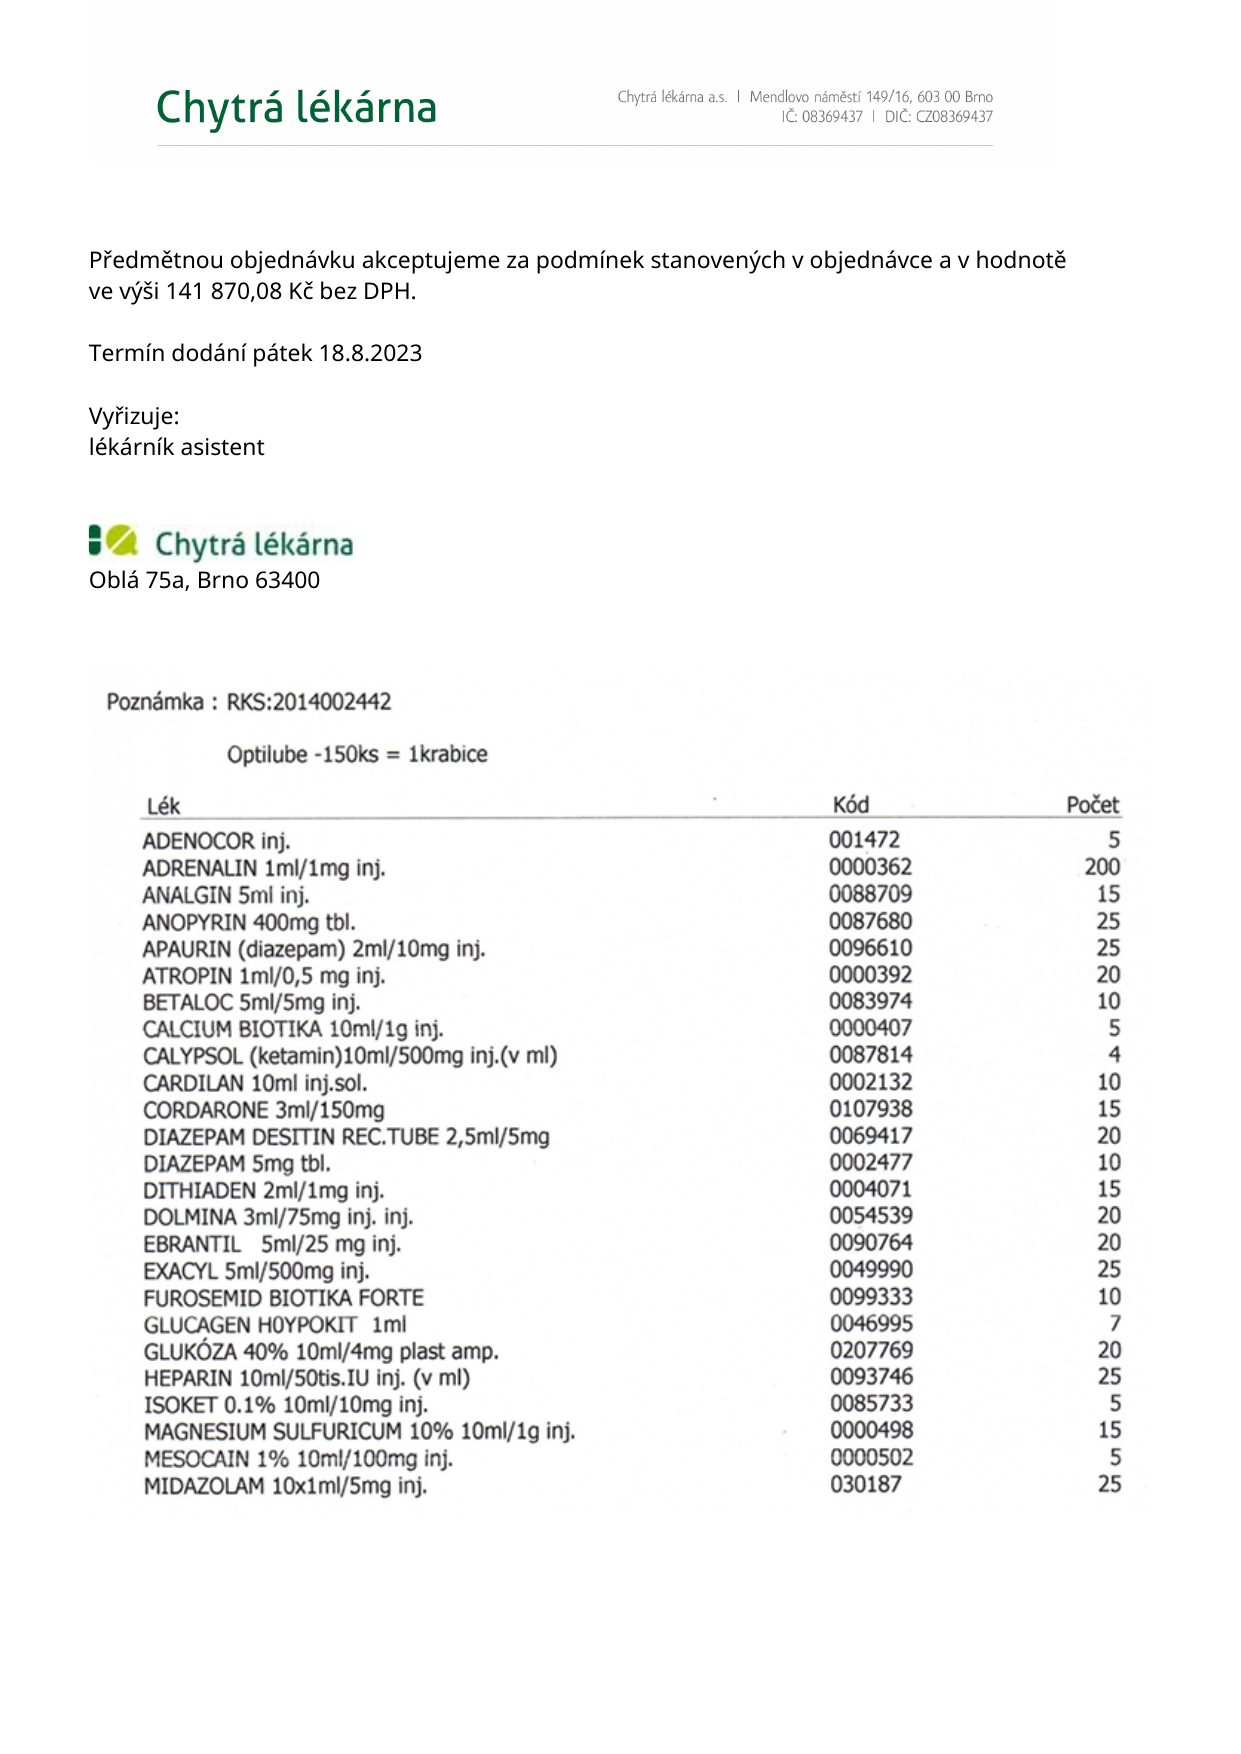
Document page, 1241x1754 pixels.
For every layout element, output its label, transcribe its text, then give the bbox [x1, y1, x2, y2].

picture [88, 524, 353, 564]
text Předmětnou objednávku akceptujeme za podmínek stanovených v objednávce a v hodnotě [89, 243, 1152, 275]
text Oblá 75a, Brno 63400 [89, 564, 1152, 595]
text lékárník asistent [89, 431, 1152, 462]
text Vyřizuje: [89, 400, 1152, 431]
text Termín dodání pátek 18.8.2023 [89, 337, 1152, 368]
picture [88, 0, 1063, 163]
text ve výši 141 870,08 Kč bez DPH. [89, 275, 1152, 306]
picture [88, 668, 1152, 1517]
